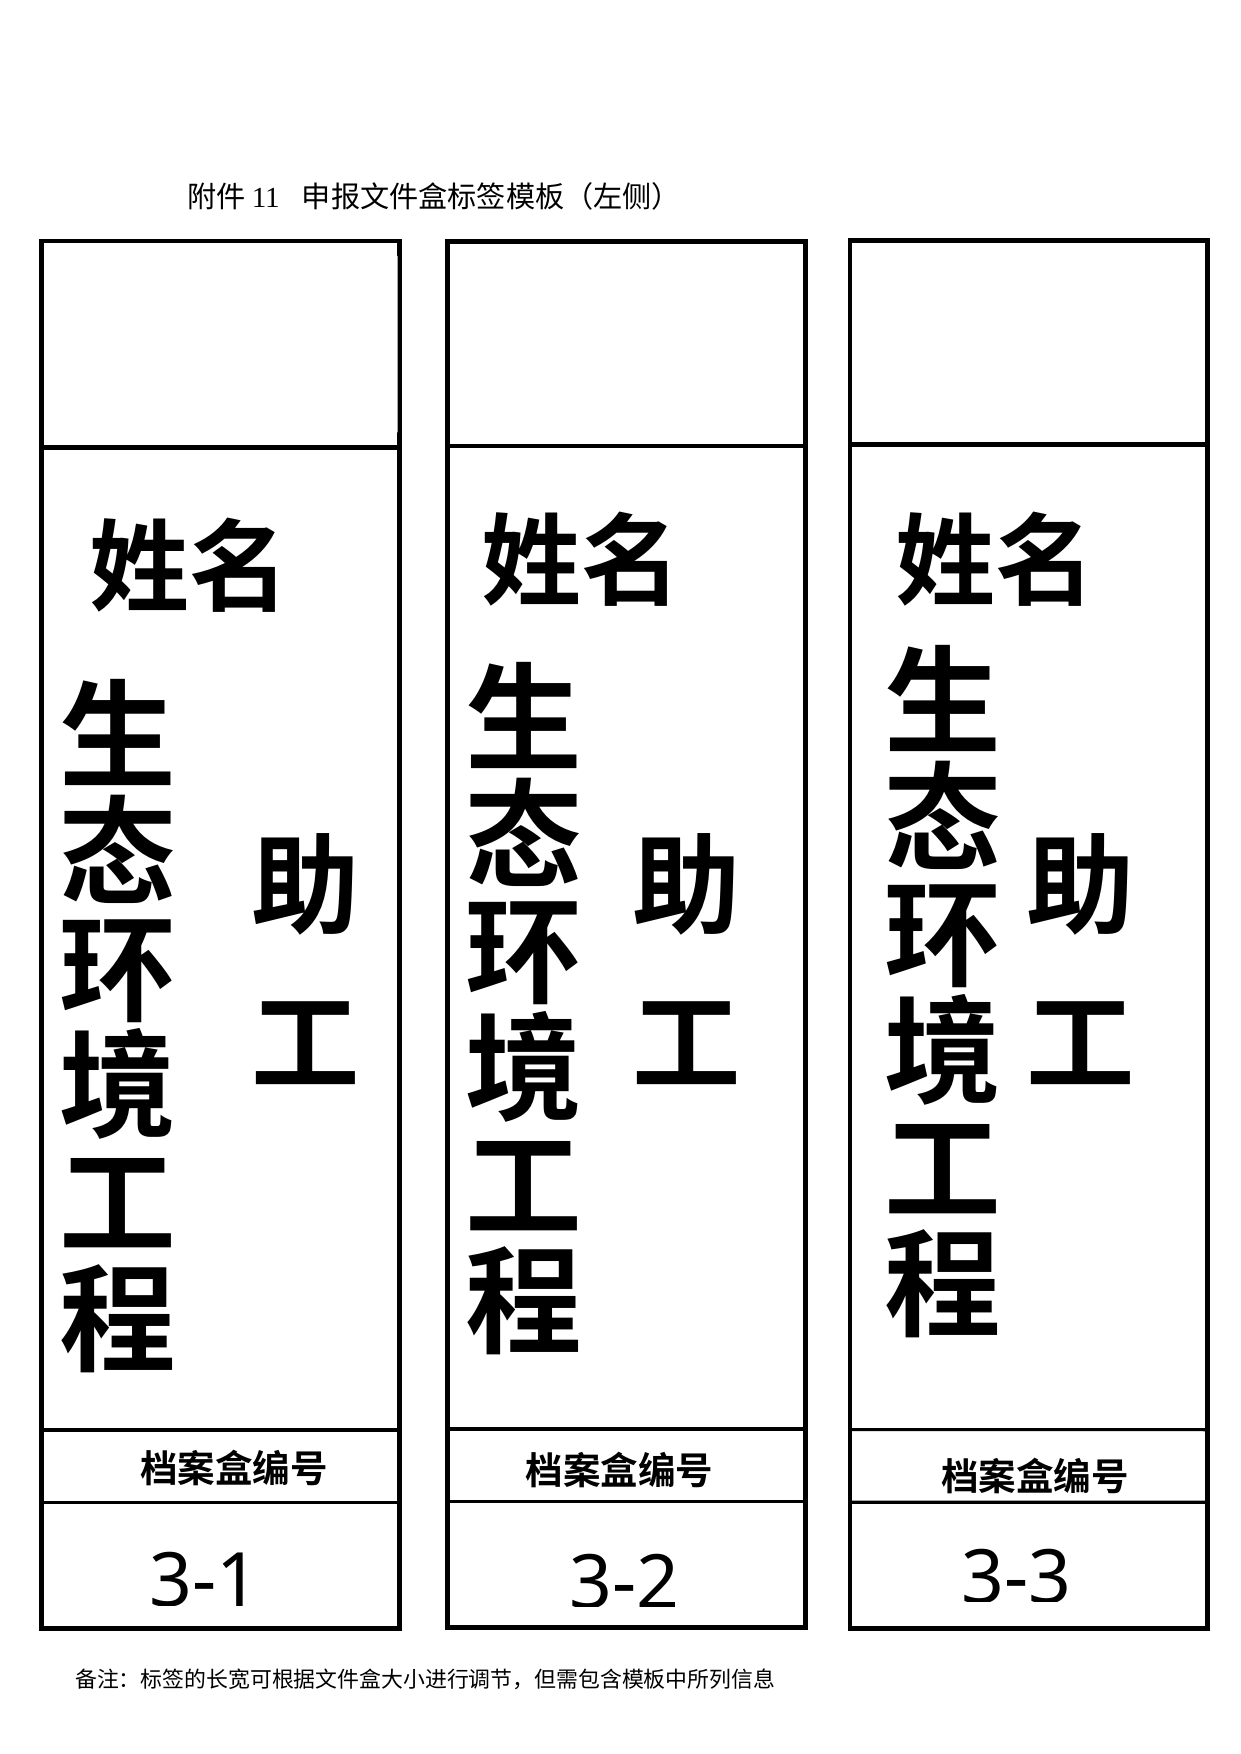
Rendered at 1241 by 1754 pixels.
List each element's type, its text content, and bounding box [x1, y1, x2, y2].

text 附件11 申报文件盒标签模板（左侧） [187, 162, 1053, 227]
